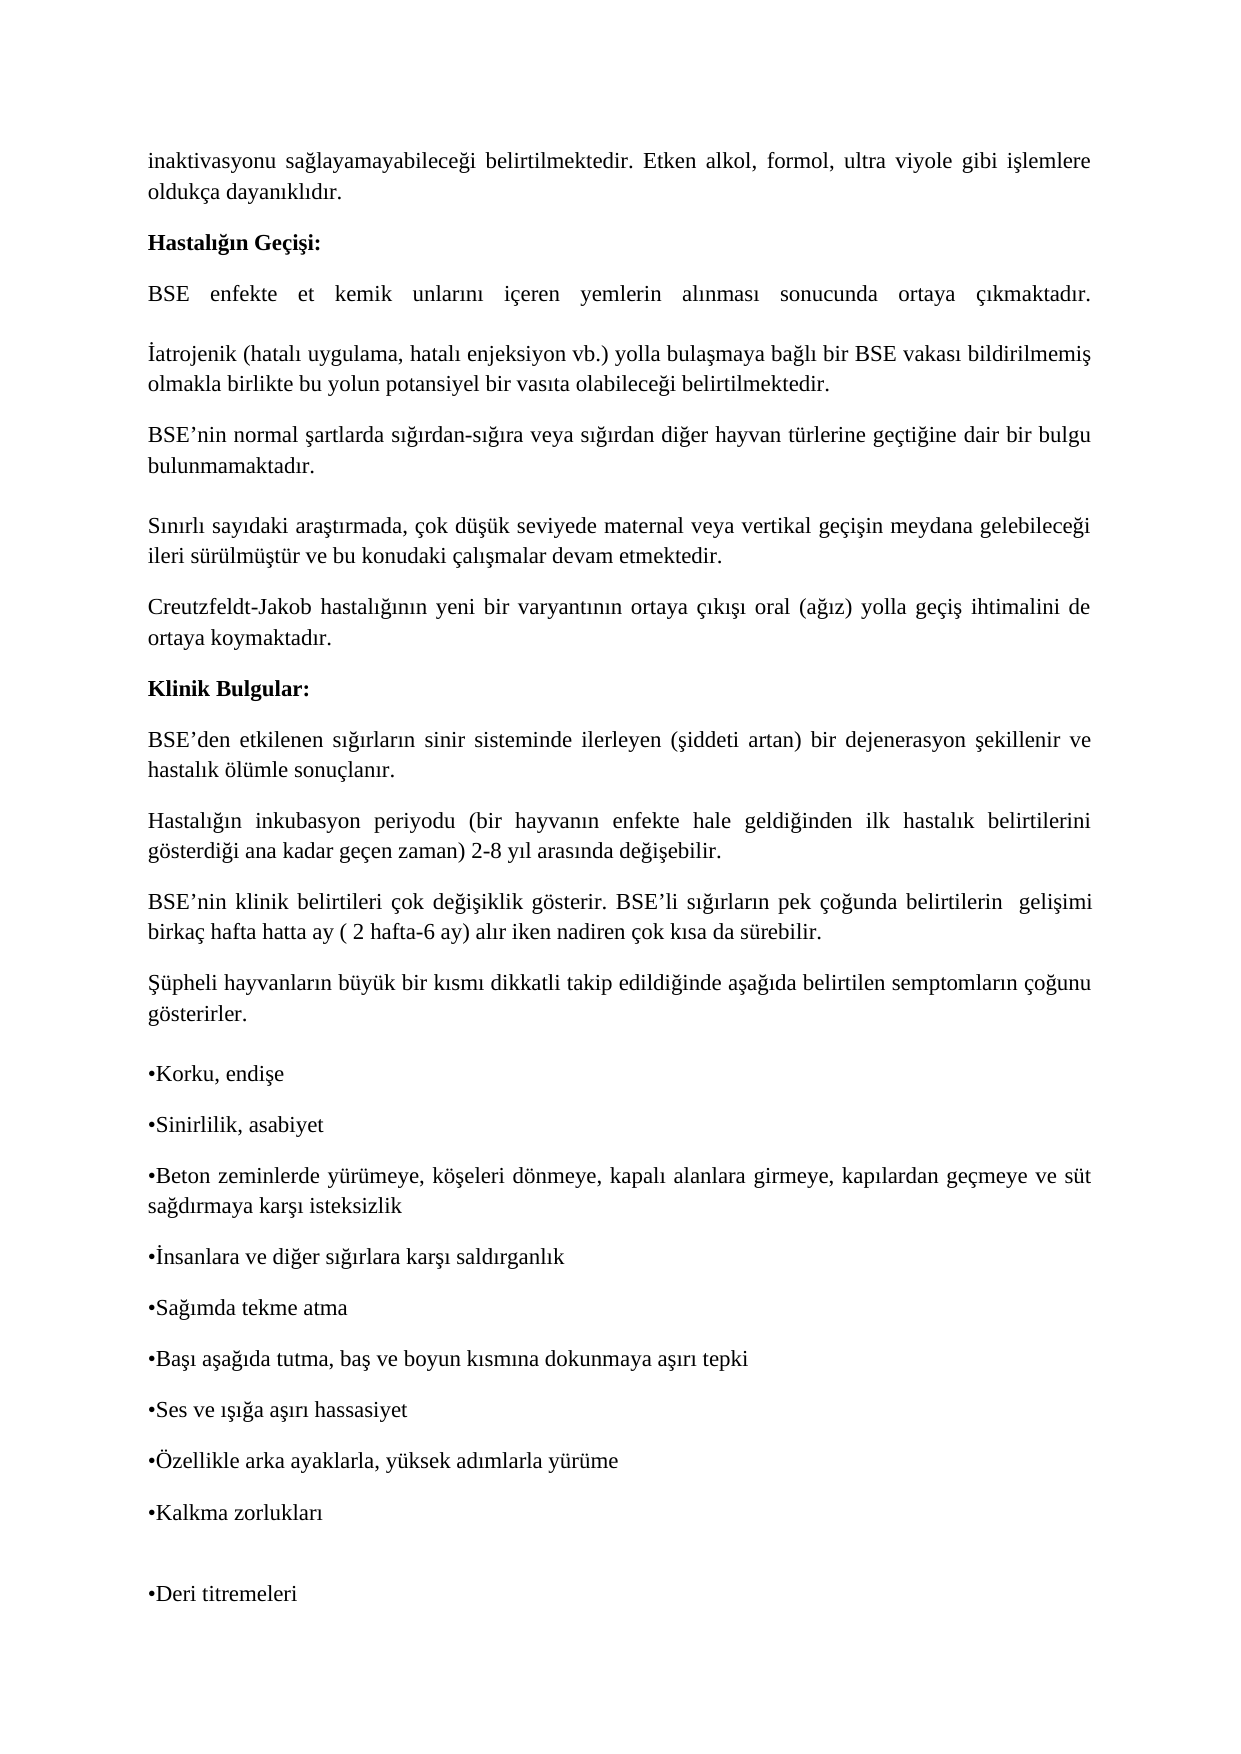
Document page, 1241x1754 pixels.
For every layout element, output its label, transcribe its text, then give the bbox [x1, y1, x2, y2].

text BSE’nin klinik belirtileri çok değişiklik gösterir. BSE’li sığırların pek çoğunda belirtilerin gelişimi birkaç hafta hatta ay ( 2 hafta-6 ay) alır iken nadiren çok kısa da sürebilir. [148, 888, 1093, 945]
text •Sinirlilik, asabiyet [148, 1111, 1093, 1137]
text BSE’nin normal şartlarda sığırdan-sığıra veya sığırdan diğer hayvan türlerine geçtiğine dair bir bulgu bulunmamaktadır. Sınırlı sayıdaki araştırmada, çok düşük seviyede maternal veya vertikal geçişin meydana gelebileceği ileri sürülmüştür ve bu konudaki çalışmalar devam etmektedir. [148, 422, 1093, 569]
text Hastalığın Geçişi: [148, 229, 1093, 255]
text •Kalkma zorlukları [148, 1499, 1093, 1525]
text •Ses ve ışığa aşırı hassasiyet [148, 1397, 1093, 1423]
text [148, 148, 1093, 204]
text •Beton zeminlerde yürümeye, köşeleri dönmeye, kapalı alanlara girmeye, kapılardan geçmeye ve süt sağdırmaya karşı isteksizlik [148, 1162, 1093, 1219]
text •Deri titremeleri [148, 1550, 1093, 1606]
text •İnsanlara ve diğer sığırlara karşı saldırganlık [148, 1243, 1093, 1270]
text Şüpheli hayvanların büyük bir kısmı dikkatli takip edildiğinde aşağıda belirtilen semptomların çoğunu gösterirler. •Korku, endişe [148, 969, 1093, 1086]
text •Başı aşağıda tutma, baş ve boyun kısmına dokunmaya aşırı tepki [148, 1346, 1093, 1372]
text Creutzfeldt-Jakob hastalığının yeni bir varyantının ortaya çıkışı oral (ağız) yolla geçiş ihtimalini de ortaya koymaktadır. [148, 593, 1093, 650]
text Hastalığın inkubasyon periyodu (bir hayvanın enfekte hale geldiğinden ilk hastalık belirtilerini gösterdiği ana kadar geçen zaman) 2-8 yıl arasında değişebilir. [148, 807, 1093, 863]
text BSE’den etkilenen sığırların sinir sisteminde ilerleyen (şiddeti artan) bir dejenerasyon şekillenir ve hastalık ölümle sonuçlanır. [148, 726, 1093, 782]
text BSE enfekte et kemik unlarını içeren yemlerin alınması sonucunda ortaya çıkmaktadır. İatrojenik (hatalı uygulama, hatalı enjeksiyon vb.) yolla bulaşmaya bağlı bir BSE vakası bildirilmemiş olmakla birlikte bu yolun potansiyel bir vasıta olabileceği belirtilmektedir. [148, 280, 1093, 397]
text •Sağımda tekme atma [148, 1294, 1093, 1321]
text Klinik Bulgular: [148, 675, 1093, 701]
text •Özellikle arka ayaklarla, yüksek adımlarla yürüme [148, 1448, 1093, 1474]
